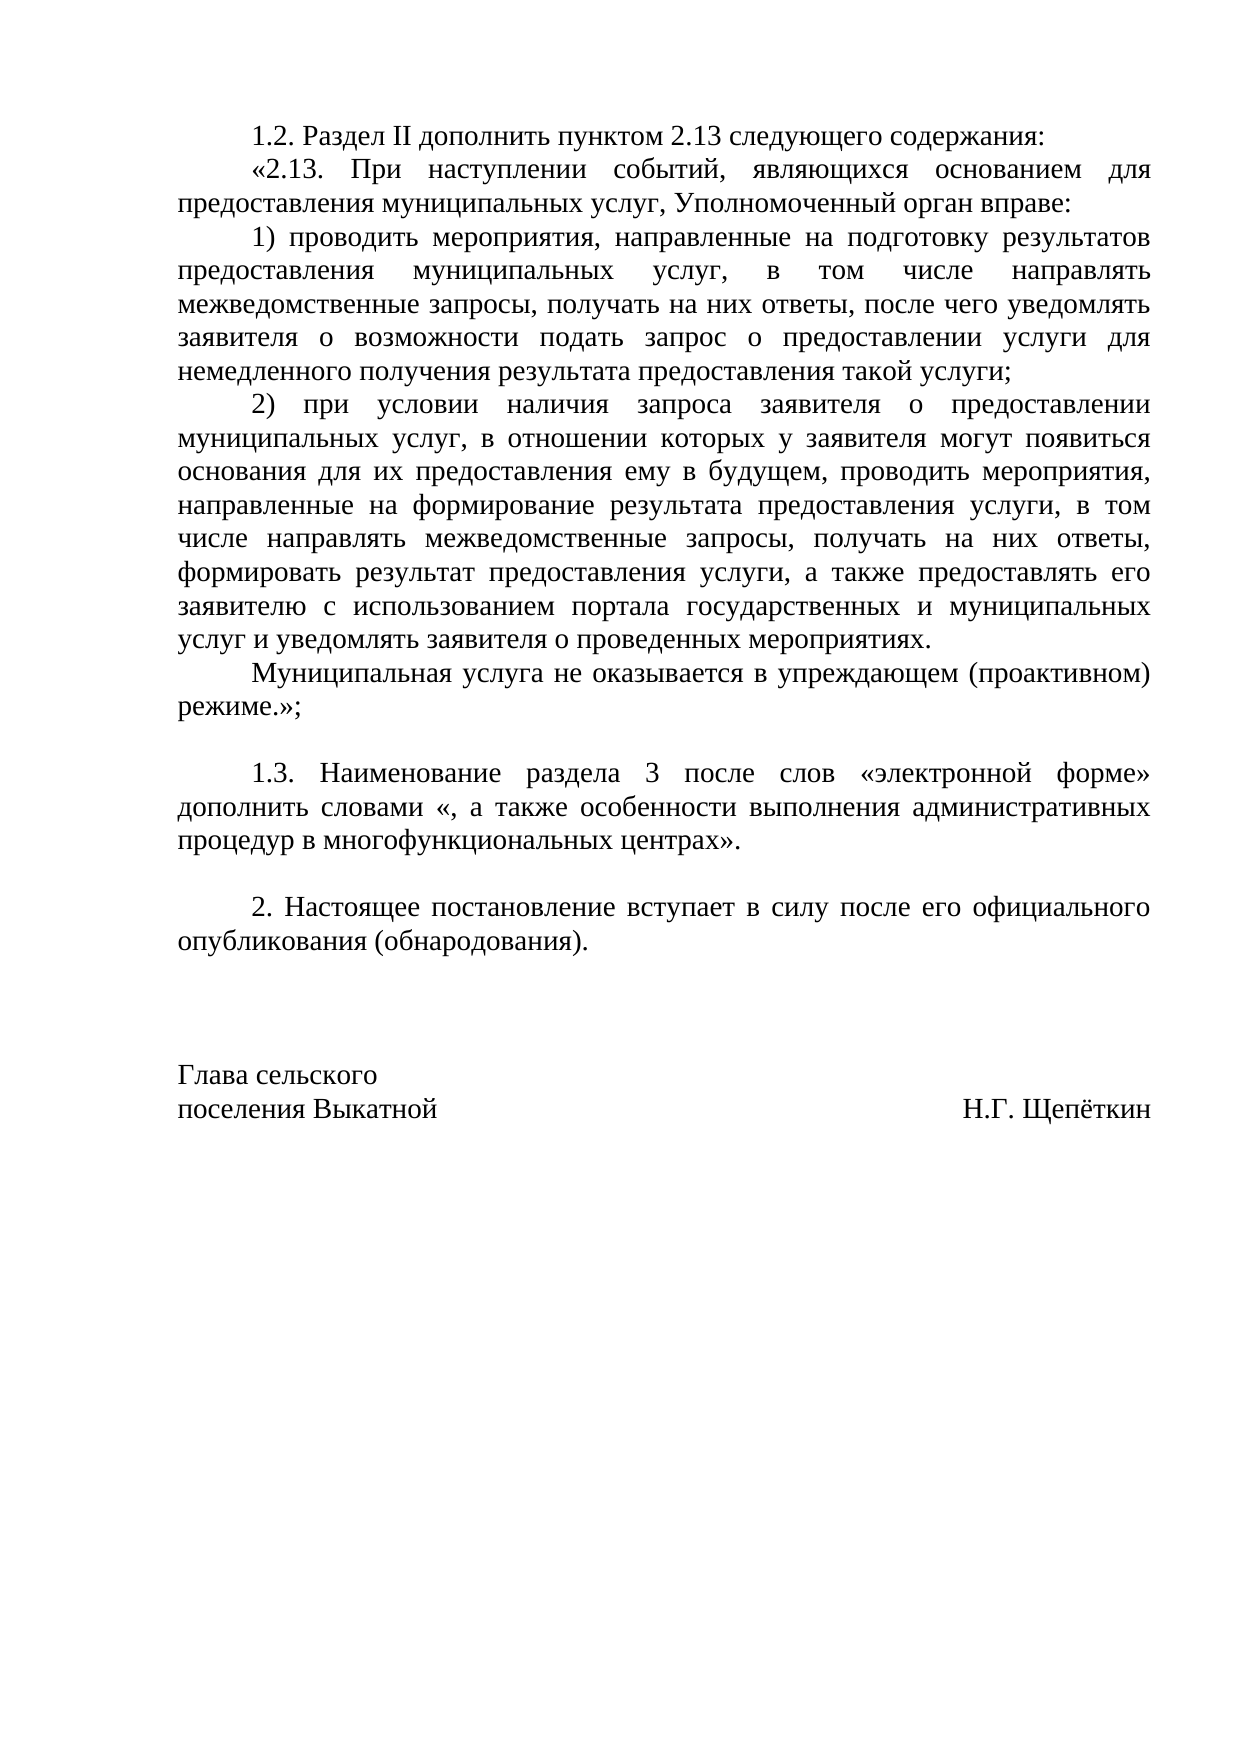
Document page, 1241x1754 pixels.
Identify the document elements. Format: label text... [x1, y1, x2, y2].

text Муниципальная услуга не оказывается в упреждающем (проактивном) режиме.»; [177, 655, 1152, 722]
text 2) при условии наличия запроса заявителя о предоставлении муниципальных услуг, в отношении которых у заявителя могут появиться основания для их предоставления ему в будущем, проводить мероприятия, направленные на формирование результата предоставления услуги, в том числе направлять межведомственные запросы, получать на них ответы, формировать результат предоставления услуги, а также предоставлять его заявителю с использованием портала государственных и муниципальных услуг и уведомлять заявителя о проведенных мероприятиях. [177, 386, 1152, 655]
text 1.2. Раздел II дополнить пунктом 2.13 следующего содержания: [177, 118, 1152, 152]
text 1.3. Наименование раздела 3 после слов «электронной форме» дополнить словами «, а также особенности выполнения административных процедур в многофункциональных центрах». [177, 755, 1152, 856]
text «2.13. При наступлении событий, являющихся основанием для предоставления муниципальных услуг, Уполномоченный орган вправе: [177, 152, 1152, 219]
text Глава сельского [177, 1057, 1152, 1091]
text поселения Выкатной Н.Г. Щепёткин [177, 1091, 1152, 1124]
text 1) проводить мероприятия, направленные на подготовку результатов предоставления муниципальных услуг, в том числе направлять межведомственные запросы, получать на них ответы, после чего уведомлять заявителя о возможности подать запрос о предоставлении услуги для немедленного получения результата предоставления такой услуги; [177, 219, 1152, 386]
text 2. Настоящее постановление вступает в силу после его официального опубликования (обнародования). [177, 889, 1152, 957]
